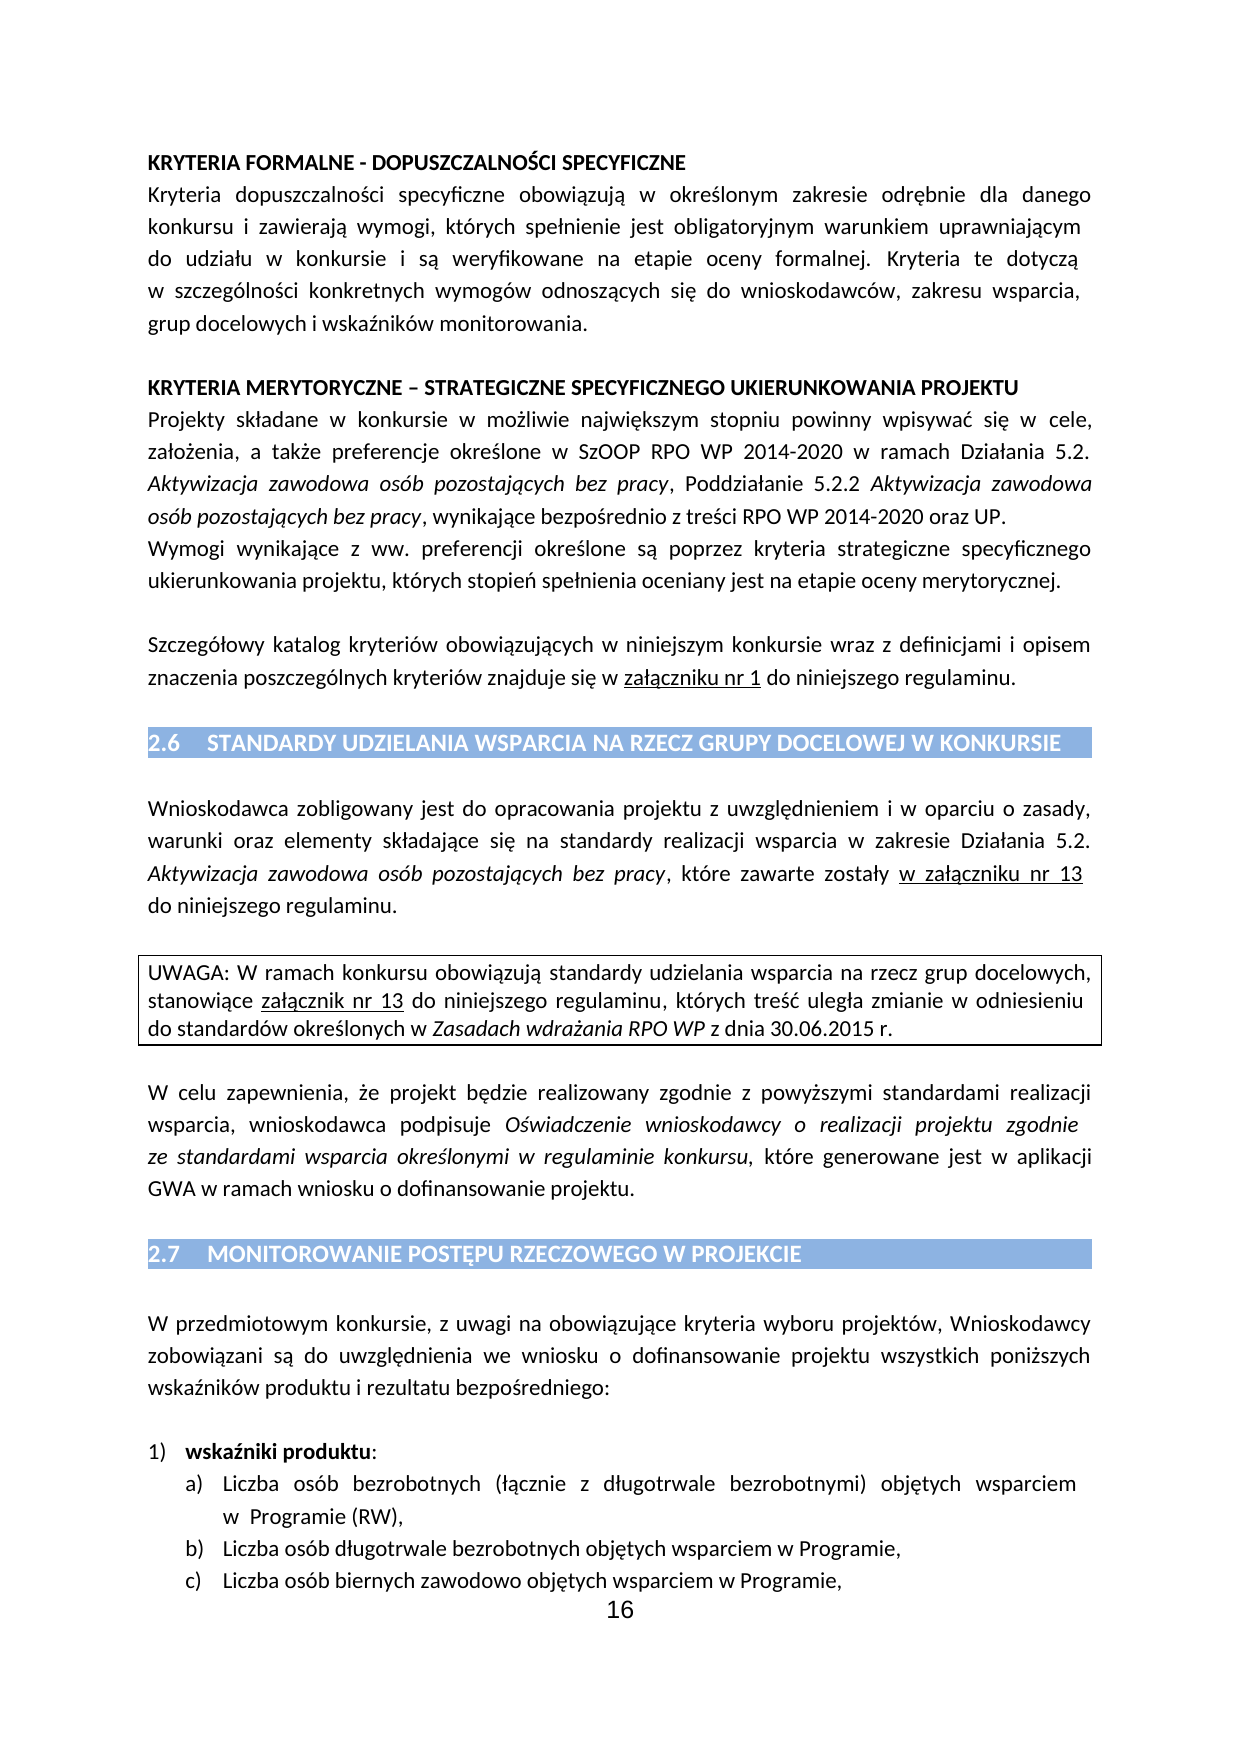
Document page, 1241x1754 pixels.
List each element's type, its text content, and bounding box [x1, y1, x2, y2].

text KRYTERIA FORMALNE - DOPUSZCZALNOŚCI SPECYFICZNE [148, 148, 1092, 176]
text Kryteria dopuszczalności specyficzne obowiązują w określonym zakresie odrębnie dla danego konkursu i zawierają wymogi, których spełnienie jest obligatoryjnym warunkiem uprawniającym do udziału w konkursie i są weryfikowane na etapie oceny formalnej. Kryteria te dotyczą w szczególności konkretnych wymogów odnoszących się do wnioskodawców, zakresu wsparcia, grup docelowych i wskaźników monitorowania. [148, 180, 1092, 337]
list Liczba osób długotrwale bezrobotnych objętych wsparciem w Programie, [185, 1534, 1092, 1562]
text W przedmiotowym konkursie, z uwagi na obowiązujące kryteria wyboru projektów, Wnioskodawcy zobowiązani są do uwzględnienia we wniosku o dofinansowanie projektu wszystkich poniższych wskaźników produktu i rezultatu bezpośredniego: [148, 1309, 1092, 1401]
text UWAGA: W ramach konkursu obowiązują standardy udzielania wsparcia na rzecz grup docelowych, stanowiące załącznik nr 13 do niniejszego regulaminu, których treść uległa zmianie w odniesieniu do standardów określonych w Zasadach wdrażania RPO WP z dnia 30.06.2015 r. [139, 956, 1101, 1044]
text Wnioskodawca zobligowany jest do opracowania projektu z uwzględnieniem i w oparciu o zasady, warunki oraz elementy składające się na standardy realizacji wsparcia w zakresie Działania 5.2. Aktywizacja zawodowa osób pozostających bez pracy, które zawarte zostały w załączniku nr 13 do niniejszego regulaminu. [148, 794, 1092, 919]
text Wymogi wynikające z ww. preferencji określone są poprzez kryteria strategiczne specyficznego ukierunkowania projektu, których stopień spełnienia oceniany jest na etapie oceny merytorycznej. [148, 534, 1092, 594]
text KRYTERIA MERYTORYCZNE – STRATEGICZNE SPECYFICZNEGO UKIERUNKOWANIA PROJEKTU [148, 373, 1092, 401]
text W celu zapewnienia, że projekt będzie realizowany zgodnie z powyższymi standardami realizacji wsparcia, wnioskodawca podpisuje Oświadczenie wnioskodawcy o realizacji projektu zgodnie ze standardami wsparcia określonymi w regulaminie konkursu, które generowane jest w aplikacji GWA w ramach wniosku o dofinansowanie projektu. [148, 1078, 1092, 1202]
text 2.7 MONITOROWANIE POSTĘPU RZECZOWEGO W PROJEKCIE [148, 1239, 1092, 1269]
list wskaźniki produktu: [148, 1437, 1092, 1465]
text Projekty składane w konkursie w możliwie największym stopniu powinny wpisywać się w cele, założenia, a także preferencje określone w SzOOP RPO WP 2014-2020 w ramach Działania 5.2. Aktywizacja zawodowa osób pozostających bez pracy, Poddziałanie 5.2.2 Aktywizacja zawodowa osób pozostających bez pracy, wynikające bezpośrednio z treści RPO WP 2014-2020 oraz UP. [148, 405, 1092, 530]
list Liczba osób biernych zawodowo objętych wsparciem w Programie, [185, 1566, 1092, 1594]
list Liczba osób bezrobotnych (łącznie z długotrwale bezrobotnymi) objętych wsparciem w Programie (RW), [185, 1469, 1092, 1530]
text Szczegółowy katalog kryteriów obowiązujących w niniejszym konkursie wraz z definicjami i opisem znaczenia poszczególnych kryteriów znajduje się w załączniku nr 1 do niniejszego regulaminu. [148, 631, 1092, 691]
text 2.6 STANDARDY UDZIELANIA WSPARCIA NA RZECZ GRUPY DOCELOWEJ W KONKURSIE [148, 727, 1092, 758]
